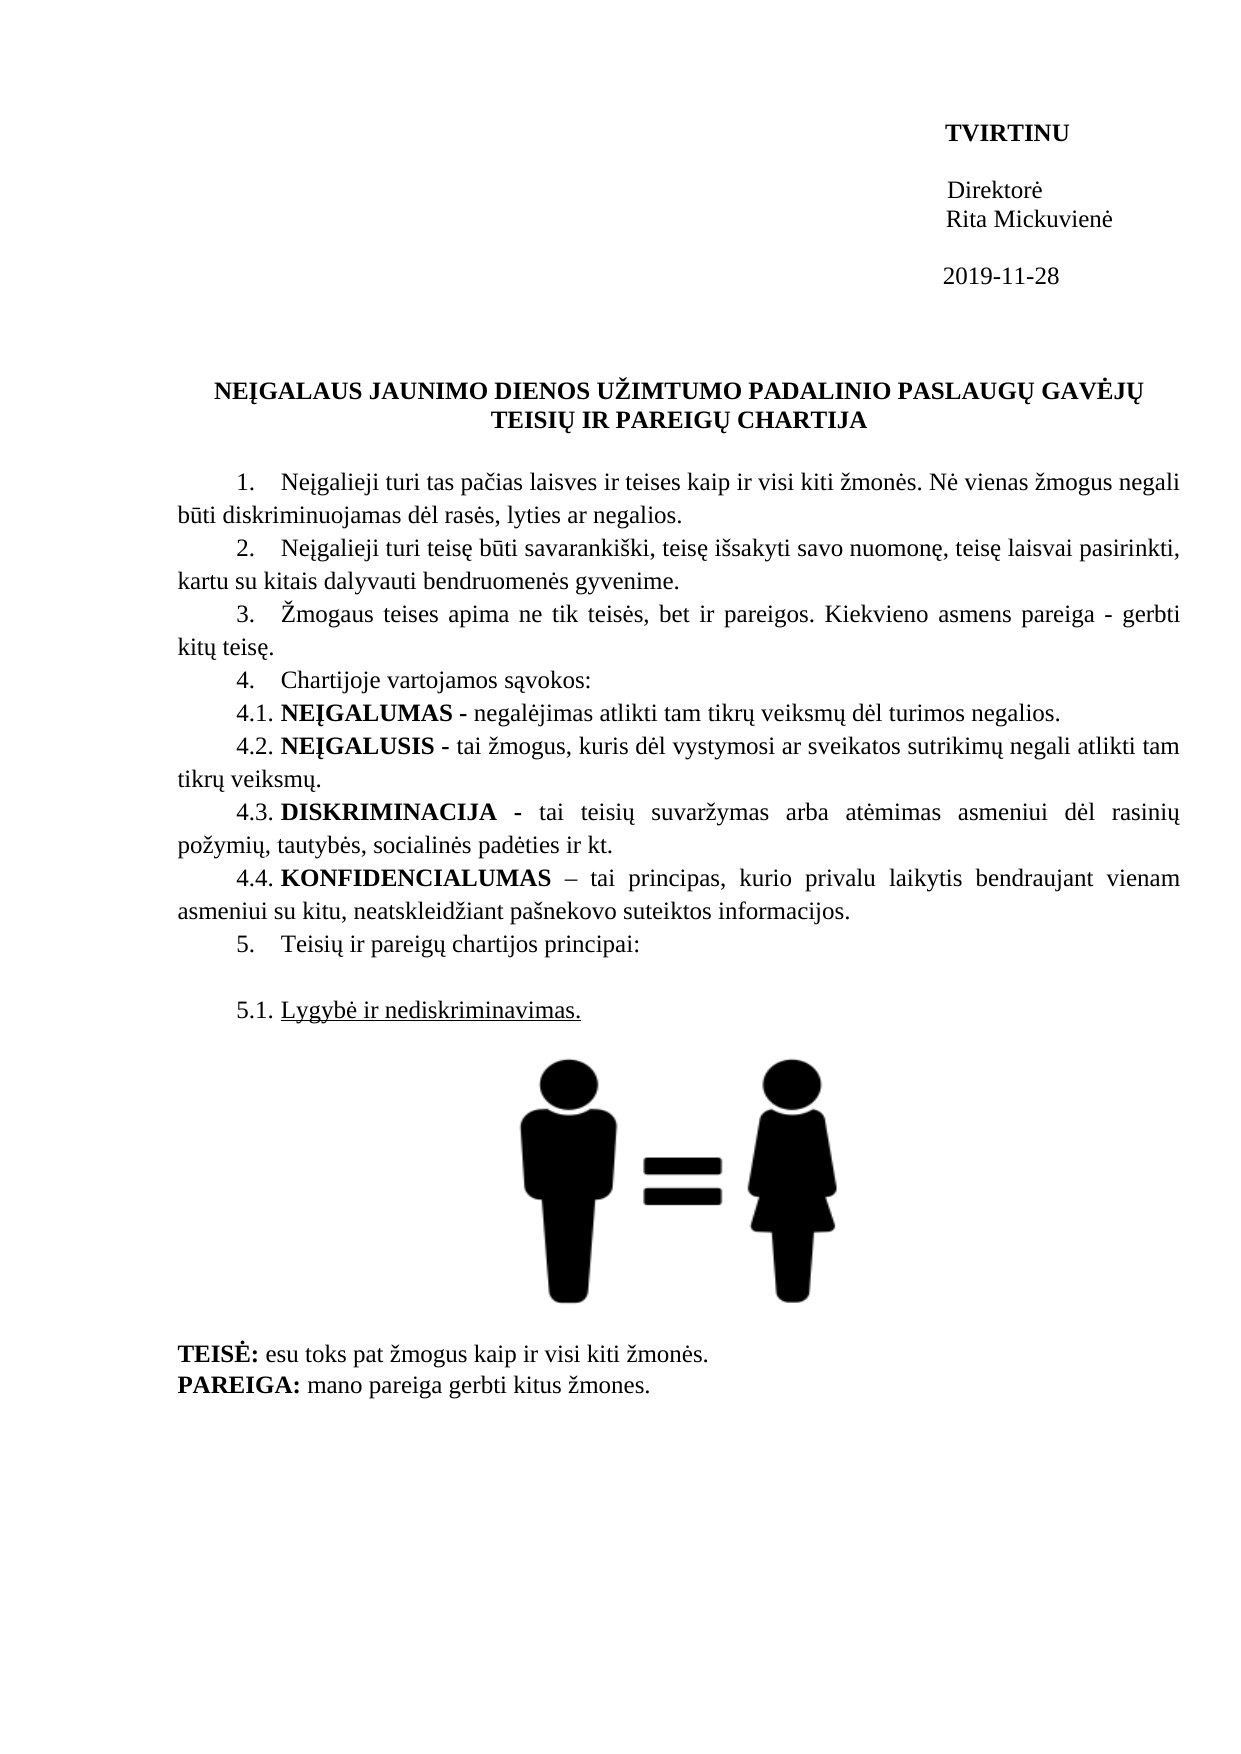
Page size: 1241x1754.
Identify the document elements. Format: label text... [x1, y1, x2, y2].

text Direktorė [177, 175, 1181, 204]
text TVIRTINU [177, 118, 1181, 147]
text PAREIGA: mano pareiga gerbti kitus žmones. [177, 1370, 1181, 1399]
list Neįgalieji turi teisę būti savarankiški, teisę išsakyti savo nuomonę, teisę laisvai pasirinkti, kartu su kitais dalyvauti bendruomenės gyvenime. [177, 533, 1181, 594]
text TEISĖ: esu toks pat žmogus kaip ir visi kiti žmonės. [177, 1339, 1181, 1368]
list Lygybė ir nediskriminavimas. [236, 995, 1181, 1024]
list DISKRIMINACIJA - tai teisių suvaržymas arba atėmimas asmeniui dėl rasinių požymių, tautybės, socialinės padėties ir kt. [177, 797, 1181, 859]
list Chartijoje vartojamos sąvokos: [177, 665, 1181, 693]
list Teisių ir pareigų chartijos principai: [236, 929, 1181, 958]
text Rita Mickuvienė [177, 204, 1181, 232]
list Neįgalieji turi tas pačias laisves ir teises kaip ir visi kiti žmonės. Nė vienas žmogus negali būti diskriminuojamas dėl rasės, lyties ar negalios. [177, 467, 1181, 528]
text 2019-11-28 [177, 261, 1181, 290]
list NEĮGALUMAS - negalėjimas atlikti tam tikrų veiksmų dėl turimos negalios. [236, 698, 1181, 727]
list NEĮGALUSIS - tai žmogus, kuris dėl vystymosi ar sveikatos sutrikimų negali atlikti tam tikrų veiksmų. [177, 731, 1181, 793]
picture [518, 1042, 840, 1321]
text NEĮGALAUS JAUNIMO DIENOS UŽIMTUMO PADALINIO PASLAUGŲ GAVĖJŲ TEISIŲ IR PAREIGŲ CHARTIJA [177, 376, 1181, 434]
list KONFIDENCIALUMAS – tai principas, kurio privalu laikytis bendraujant vienam asmeniui su kitu, neatskleidžiant pašnekovo suteiktos informacijos. [177, 863, 1181, 925]
list Žmogaus teises apima ne tik teisės, bet ir pareigos. Kiekvieno asmens pareiga - gerbti kitų teisę. [177, 599, 1181, 661]
